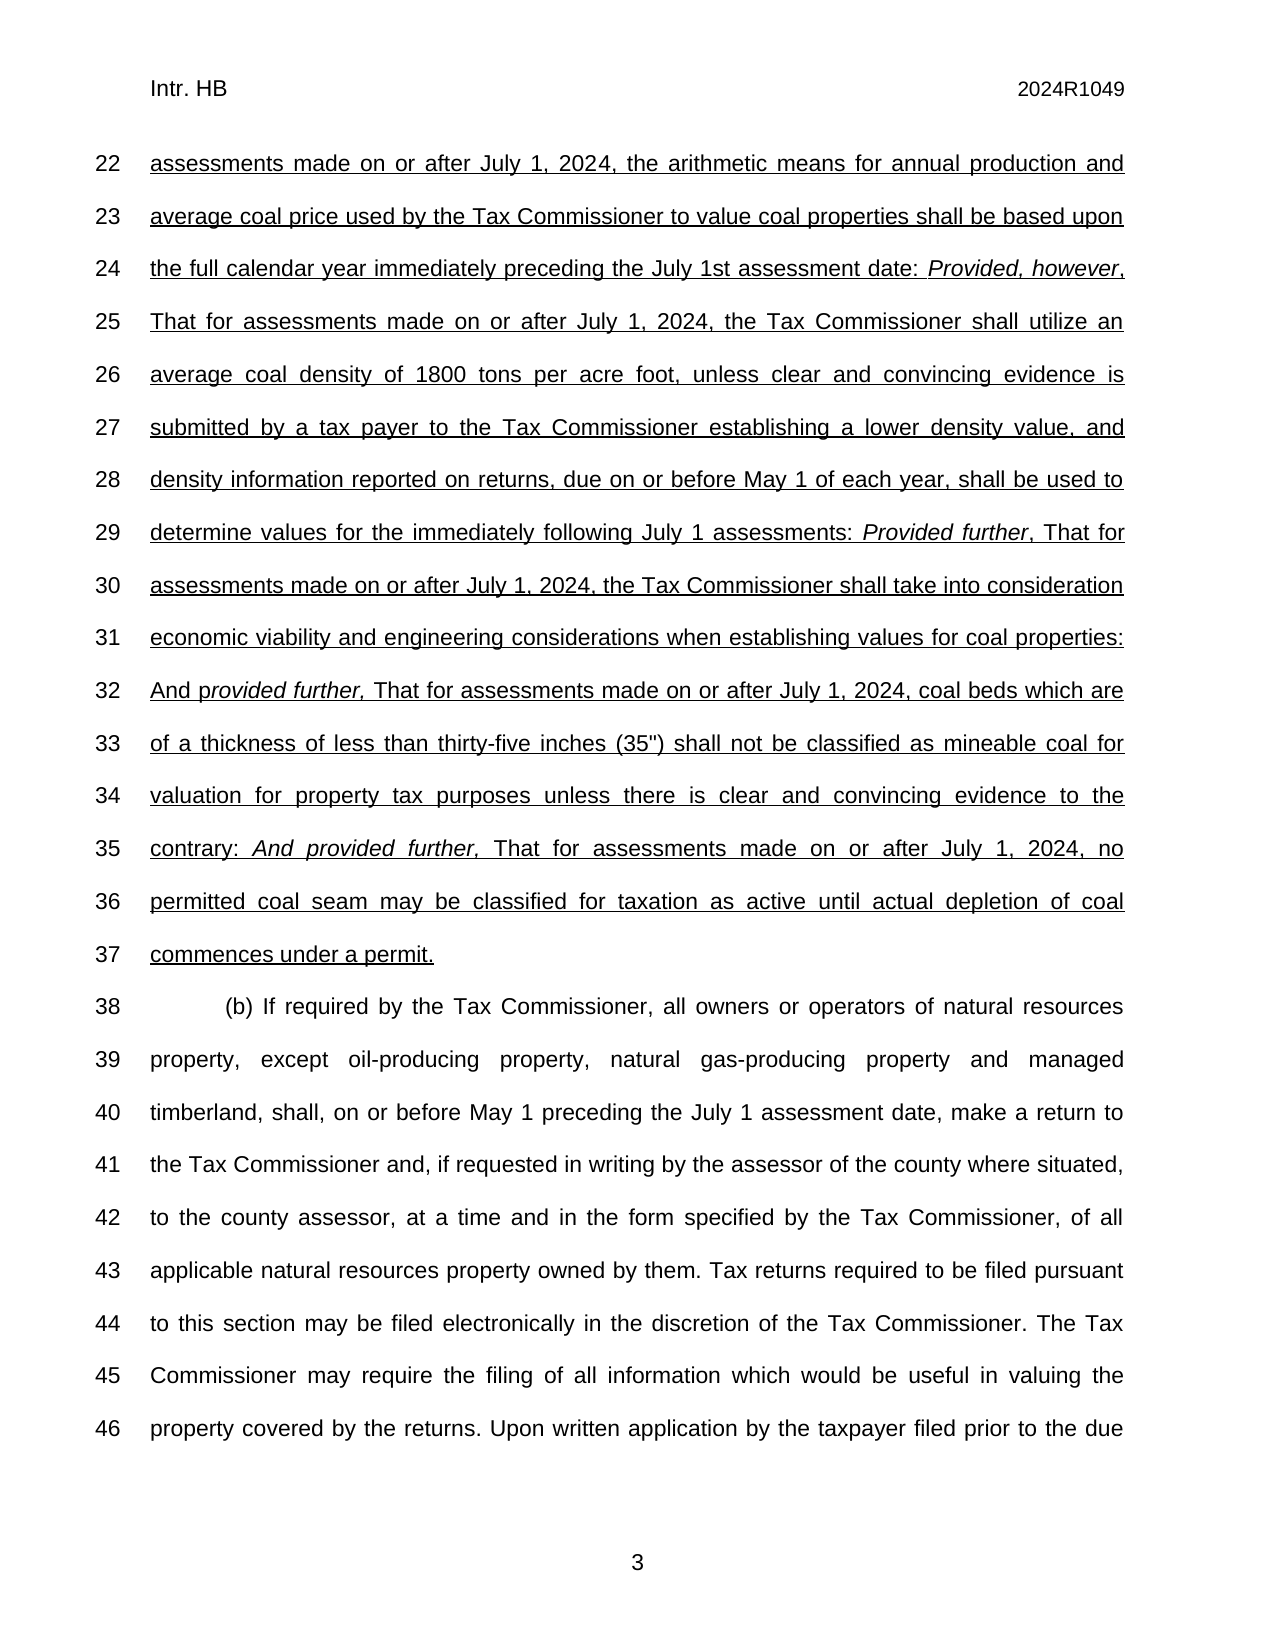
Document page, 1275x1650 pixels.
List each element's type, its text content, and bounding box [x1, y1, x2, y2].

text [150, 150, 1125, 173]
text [150, 993, 1125, 1441]
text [150, 174, 1125, 278]
